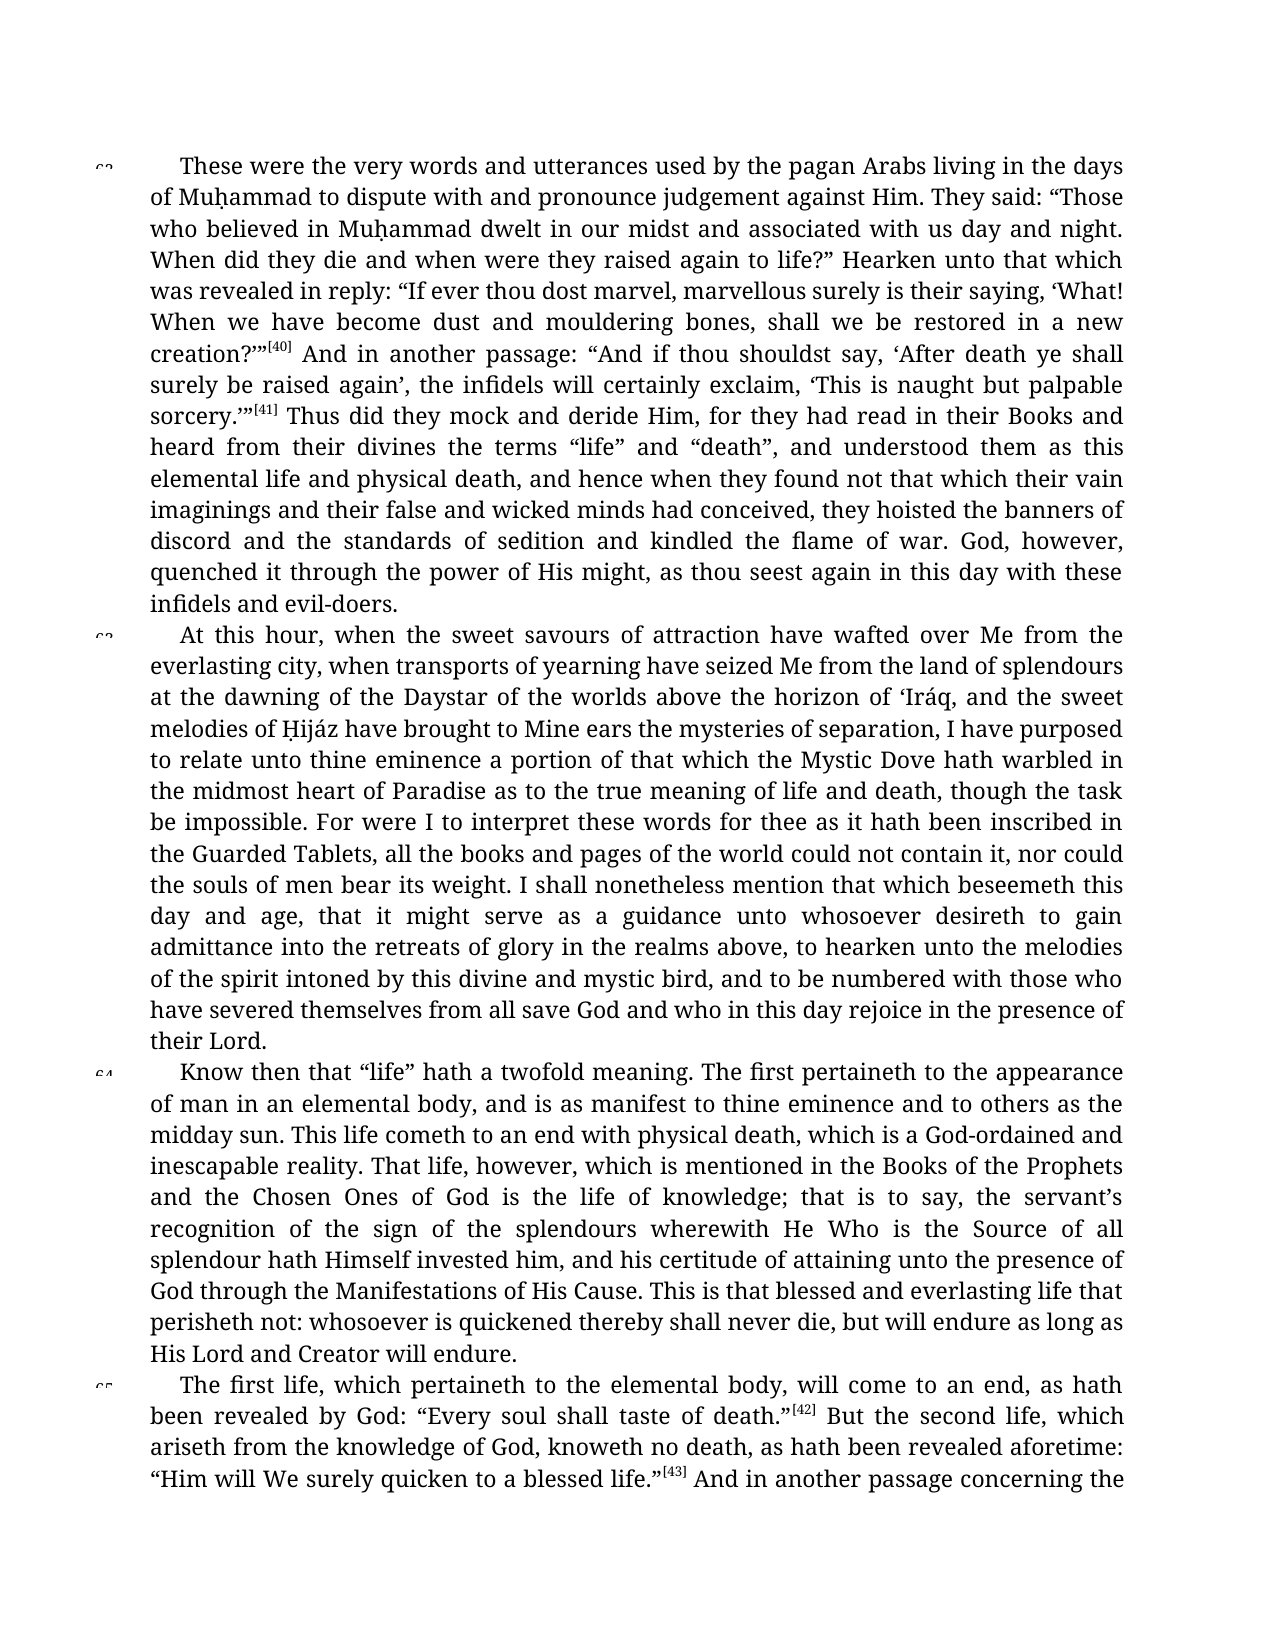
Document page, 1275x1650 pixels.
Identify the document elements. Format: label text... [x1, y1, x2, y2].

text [150, 1369, 1125, 1494]
text Know then that “life” hath a twofold meaning. The first pertaineth to the appearance of man in an elemental body, and is as manifest to thine eminence and to others as the midday sun. This life cometh to an end with physical death, which is a God-ordained and inescapable reality. That life, however, which is mentioned in the Books of the Prophets and the Chosen Ones of God is the life of knowledge; that is to say, the servant’s recognition of the sign of the splendours wherewith He Who is the Source of all splendour hath Himself invested him, and his certitude of attaining unto the presence of God through the Manifestations of His Cause. This is that blessed and everlasting life that perisheth not: whosoever is quickened thereby shall never die, but will endure as long as His Lord and Creator will endure. [150, 1056, 1125, 1369]
text These were the very words and utterances used by the pagan Arabs living in the days of Muḥammad to dispute with and pronounce judgement against Him. They said: “Those who believed in Muḥammad dwelt in our midst and associated with us day and night. When did they die and when were they raised again to life?” Hearken unto that which was revealed in reply: “If ever thou dost marvel, marvellous surely is their saying, ‘What! When we have become dust and mouldering bones, shall we be restored in a new creation?’”[40] And in another passage: “And if thou shouldst say, ‘After death ye shall surely be raised again’, the infidels will certainly exclaim, ‘This is naught but palpable sorcery.’”[41] Thus did they mock and deride Him, for they had read in their Books and heard from their divines the terms “life” and “death”, and understood them as this elemental life and physical death, and hence when they found not that which their vain imaginings and their false and wicked minds had conceived, they hoisted the banners of discord and the standards of sedition and kindled the flame of war. God, however, quenched it through the power of His might, as thou seest again in this day with these infidels and evil-doers. [150, 150, 1125, 619]
text At this hour, when the sweet savours of attraction have wafted over Me from the everlasting city, when transports of yearning have seized Me from the land of splendours at the dawning of the Daystar of the worlds above the horizon of ‘Iráq, and the sweet melodies of Ḥijáz have brought to Mine ears the mysteries of separation, I have purposed to relate unto thine eminence a portion of that which the Mystic Dove hath warbled in the midmost heart of Paradise as to the true meaning of life and death, though the task be impossible. For were I to interpret these words for thee as it hath been inscribed in the Guarded Tablets, all the books and pages of the world could not contain it, nor could the souls of men bear its weight. I shall nonetheless mention that which beseemeth this day and age, that it might serve as a guidance unto whosoever desireth to gain admittance into the retreats of glory in the realms above, to hearken unto the melodies of the spirit intoned by this divine and mystic bird, and to be numbered with those who have severed themselves from all save God and who in this day rejoice in the presence of their Lord. [150, 619, 1125, 1056]
